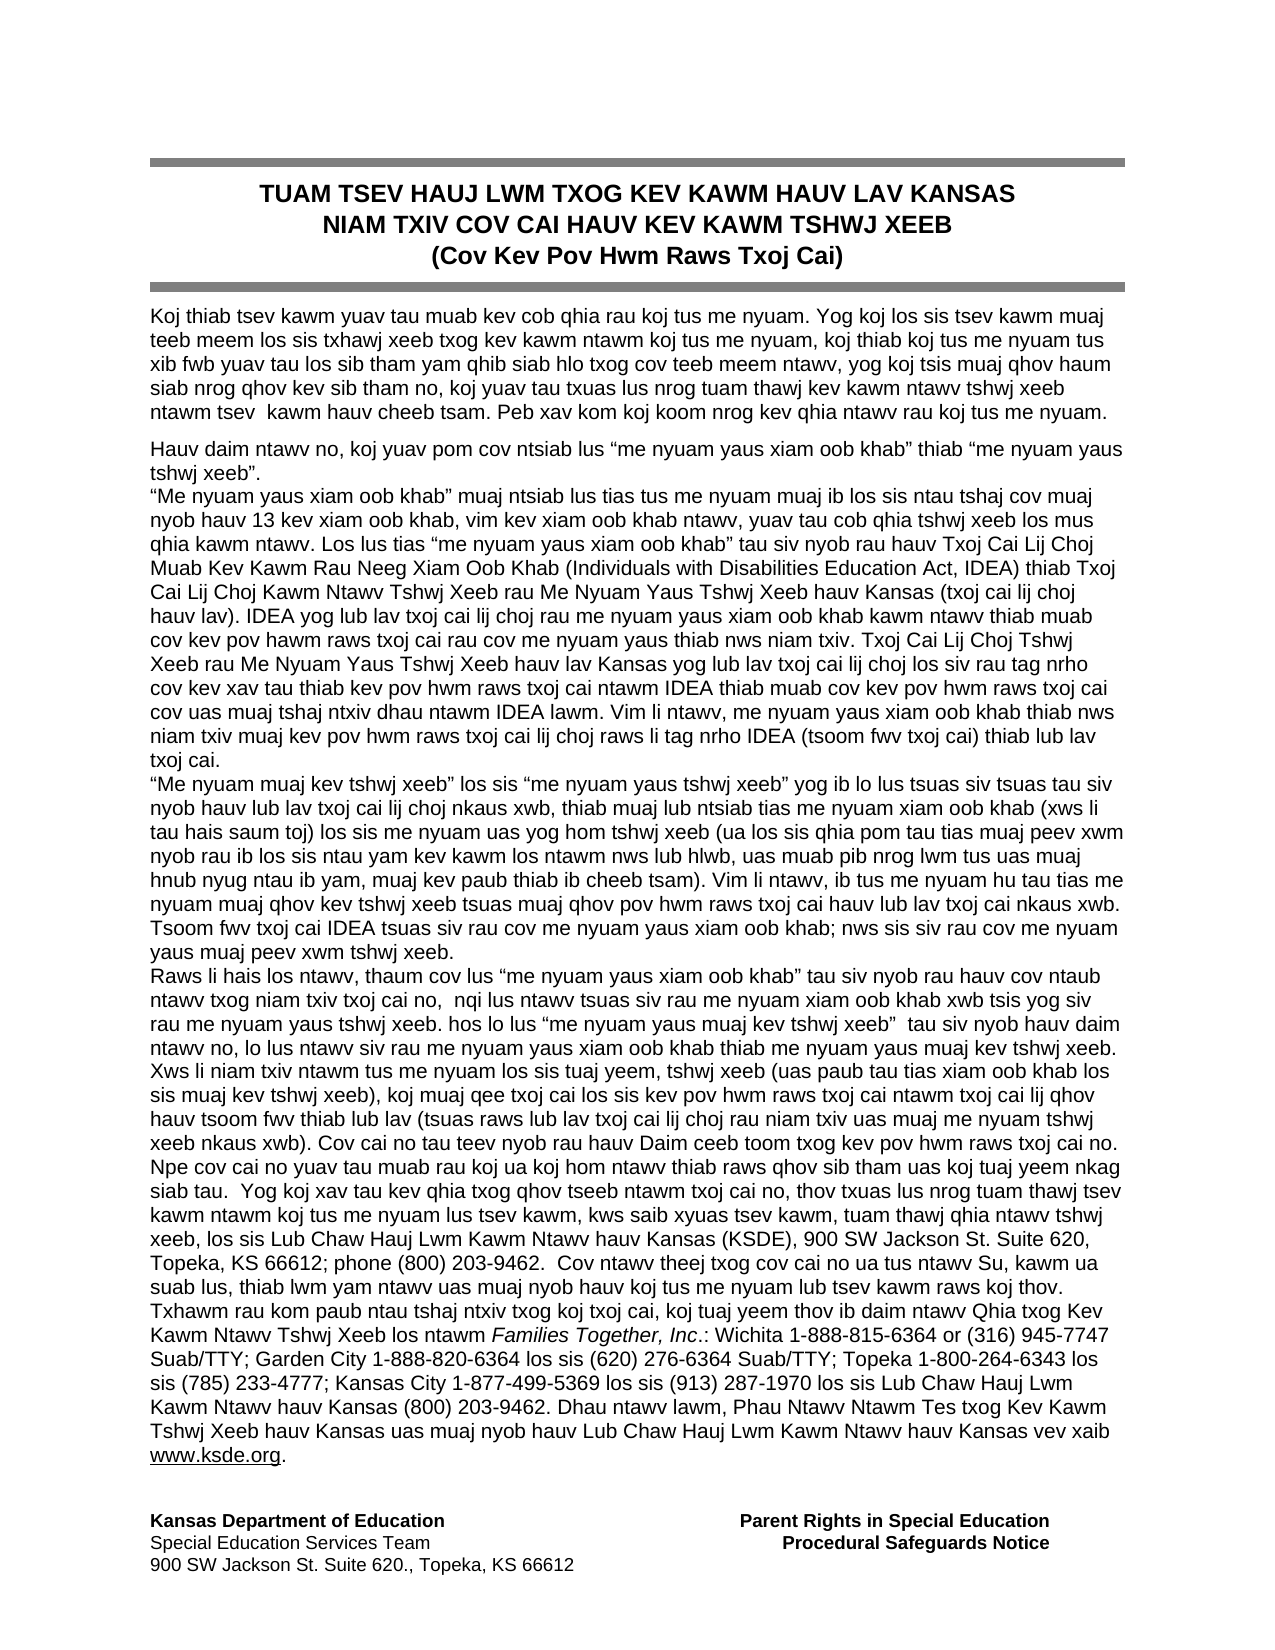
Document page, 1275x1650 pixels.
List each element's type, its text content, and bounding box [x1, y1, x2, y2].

text TUAM TSEV HAUJ LWM TXOG KEV KAWM HAUV LAV KANSAS [150, 167, 1125, 188]
text Koj thiab tsev kawm yuav tau muab kev cob qhia rau koj tus me nyuam. Yog koj los sis tsev kawm muaj teeb meem los sis txhawj xeeb txog kev kawm ntawm koj tus me nyuam, koj thiab koj tus me nyuam tus xib fwb yuav tau los sib tham yam qhib siab hlo txog cov teeb meem ntawv, yog koj tsis muaj qhov haum siab nrog qhov kev sib tham no, koj yuav tau txuas lus nrog tuam thawj kev kawm ntawv tshwj xeeb ntawm tsev kawm hauv cheeb tsam. Peb xav kom koj koom nrog kev qhia ntawv rau koj tus me nyuam. [150, 304, 1125, 424]
text NIAM TXIV COV CAI HAUV KEV KAWM TSHWJ XEEB [150, 188, 1125, 219]
text “Me nyuam muaj kev tshwj xeeb” los sis “me nyuam yaus tshwj xeeb” yog ib lo lus tsuas siv tsuas tau siv nyob hauv lub lav txoj cai lij choj nkaus xwb, thiab muaj lub ntsiab tias me nyuam xiam oob khab (xws li tau hais saum toj) los sis me nyuam uas yog hom tshwj xeeb (ua los sis qhia pom tau tias muaj peev xwm nyob rau ib los sis ntau yam kev kawm los ntawm nws lub hlwb, uas muab pib nrog lwm tus uas muaj hnub nyug ntau ib yam, muaj kev paub thiab ib cheeb tsam). Vim li ntawv, ib tus me nyuam hu tau tias me nyuam muaj qhov kev tshwj xeeb tsuas muaj qhov pov hwm raws txoj cai hauv lub lav txoj cai nkaus xwb. Tsoom fwv txoj cai IDEA tsuas siv rau cov me nyuam yaus xiam oob khab; nws sis siv rau cov me nyuam yaus muaj peev xwm tshwj xeeb. Raws li hais los ntawv, thaum cov lus “me nyuam yaus xiam oob khab” tau siv nyob rau hauv cov ntaub ntawv txog niam txiv txoj cai no, nqi lus ntawv tsuas siv rau me nyuam xiam oob khab xwb tsis yog siv rau me nyuam yaus tshwj xeeb. hos lo lus “me nyuam yaus muaj kev tshwj xeeb” tau siv nyob hauv daim ntawv no, lo lus ntawv siv rau me nyuam yaus xiam oob khab thiab me nyuam yaus muaj kev tshwj xeeb. Xws li niam txiv ntawm tus me nyuam los sis tuaj yeem, tshwj xeeb (uas paub tau tias xiam oob khab los sis muaj kev tshwj xeeb), koj muaj qee txoj cai los sis kev pov hwm raws txoj cai ntawm txoj cai lij qhov hauv tsoom fwv thiab lub lav (tsuas raws lub lav txoj cai lij choj rau niam txiv uas muaj me nyuam tshwj xeeb nkaus xwb). Cov cai no tau teev nyob rau hauv Daim ceeb toom txog kev pov hwm raws txoj cai no. Npe cov cai no yuav tau muab rau koj ua koj hom ntawv thiab raws qhov sib tham uas koj tuaj yeem nkag siab tau. Yog koj xav tau kev qhia txog qhov tseeb ntawm txoj cai no, thov txuas lus nrog tuam thawj tsev kawm ntawm koj tus me nyuam lus tsev kawm, kws saib xyuas tsev kawm, tuam thawj qhia ntawv tshwj xeeb, los sis Lub Chaw Hauj Lwm Kawm Ntawv hauv Kansas (KSDE), 900 SW Jackson St. Suite 620, Topeka, KS 66612; phone (800) 203-9462. Cov ntawv theej txog cov cai no ua tus ntawv Su, kawm ua suab lus, thiab lwm yam ntawv uas muaj nyob hauv koj tus me nyuam lub tsev kawm raws koj thov. Txhawm rau kom paub ntau tshaj ntxiv txog koj txoj cai, koj tuaj yeem thov ib daim ntawv Qhia txog Kev Kawm Ntawv Tshwj Xeeb los ntawm Families Together, Inc.: Wichita 1-888-815-6364 or (316) 945-7747 Suab/TTY; Garden City 1-888-820-6364 los sis (620) 276-6364 Suab/TTY; Topeka 1-800-264-6343 los sis (785) 233-4777; Kansas City 1-877-499-5369 los sis (913) 287-1970 los sis Lub Chaw Hauj Lwm Kawm Ntawv hauv Kansas (800) 203-9462. Dhau ntawv lawm, Phau Ntawv Ntawm Tes txog Kev Kawm Tshwj Xeeb hauv Kansas uas muaj nyob hauv Lub Chaw Hauj Lwm Kawm Ntawv hauv Kansas vev xaib www.ksde.org. [150, 772, 1125, 1467]
text (Cov Kev Pov Hwm Raws Txoj Cai) [150, 219, 1125, 282]
text Hauv daim ntawv no, koj yuav pom cov ntsiab lus “me nyuam yaus xiam oob khab” thiab “me nyuam yaus tshwj xeeb”. “Me nyuam yaus xiam oob khab” muaj ntsiab lus tias tus me nyuam muaj ib los sis ntau tshaj cov muaj nyob hauv 13 kev xiam oob khab, vim kev xiam oob khab ntawv, yuav tau cob qhia tshwj xeeb los mus qhia kawm ntawv. Los lus tias “me nyuam yaus xiam oob khab” tau siv nyob rau hauv Txoj Cai Lij Choj Muab Kev Kawm Rau Neeg Xiam Oob Khab (Individuals with Disabilities Education Act, IDEA) thiab Txoj Cai Lij Choj Kawm Ntawv Tshwj Xeeb rau Me Nyuam Yaus Tshwj Xeeb hauv Kansas (txoj cai lij choj hauv lav). IDEA yog lub lav txoj cai lij choj rau me nyuam yaus xiam oob khab kawm ntawv thiab muab cov kev pov hawm raws txoj cai rau cov me nyuam yaus thiab nws niam txiv. Txoj Cai Lij Choj Tshwj Xeeb rau Me Nyuam Yaus Tshwj Xeeb hauv lav Kansas yog lub lav txoj cai lij choj los siv rau tag nrho cov kev xav tau thiab kev pov hwm raws txoj cai ntawm IDEA thiab muab cov kev pov hwm raws txoj cai cov uas muaj tshaj ntxiv dhau ntawm IDEA lawm. Vim li ntawv, me nyuam yaus xiam oob khab thiab nws niam txiv muaj kev pov hwm raws txoj cai lij choj raws li tag nrho IDEA (tsoom fwv txoj cai) thiab lub lav txoj cai. [150, 436, 1125, 772]
